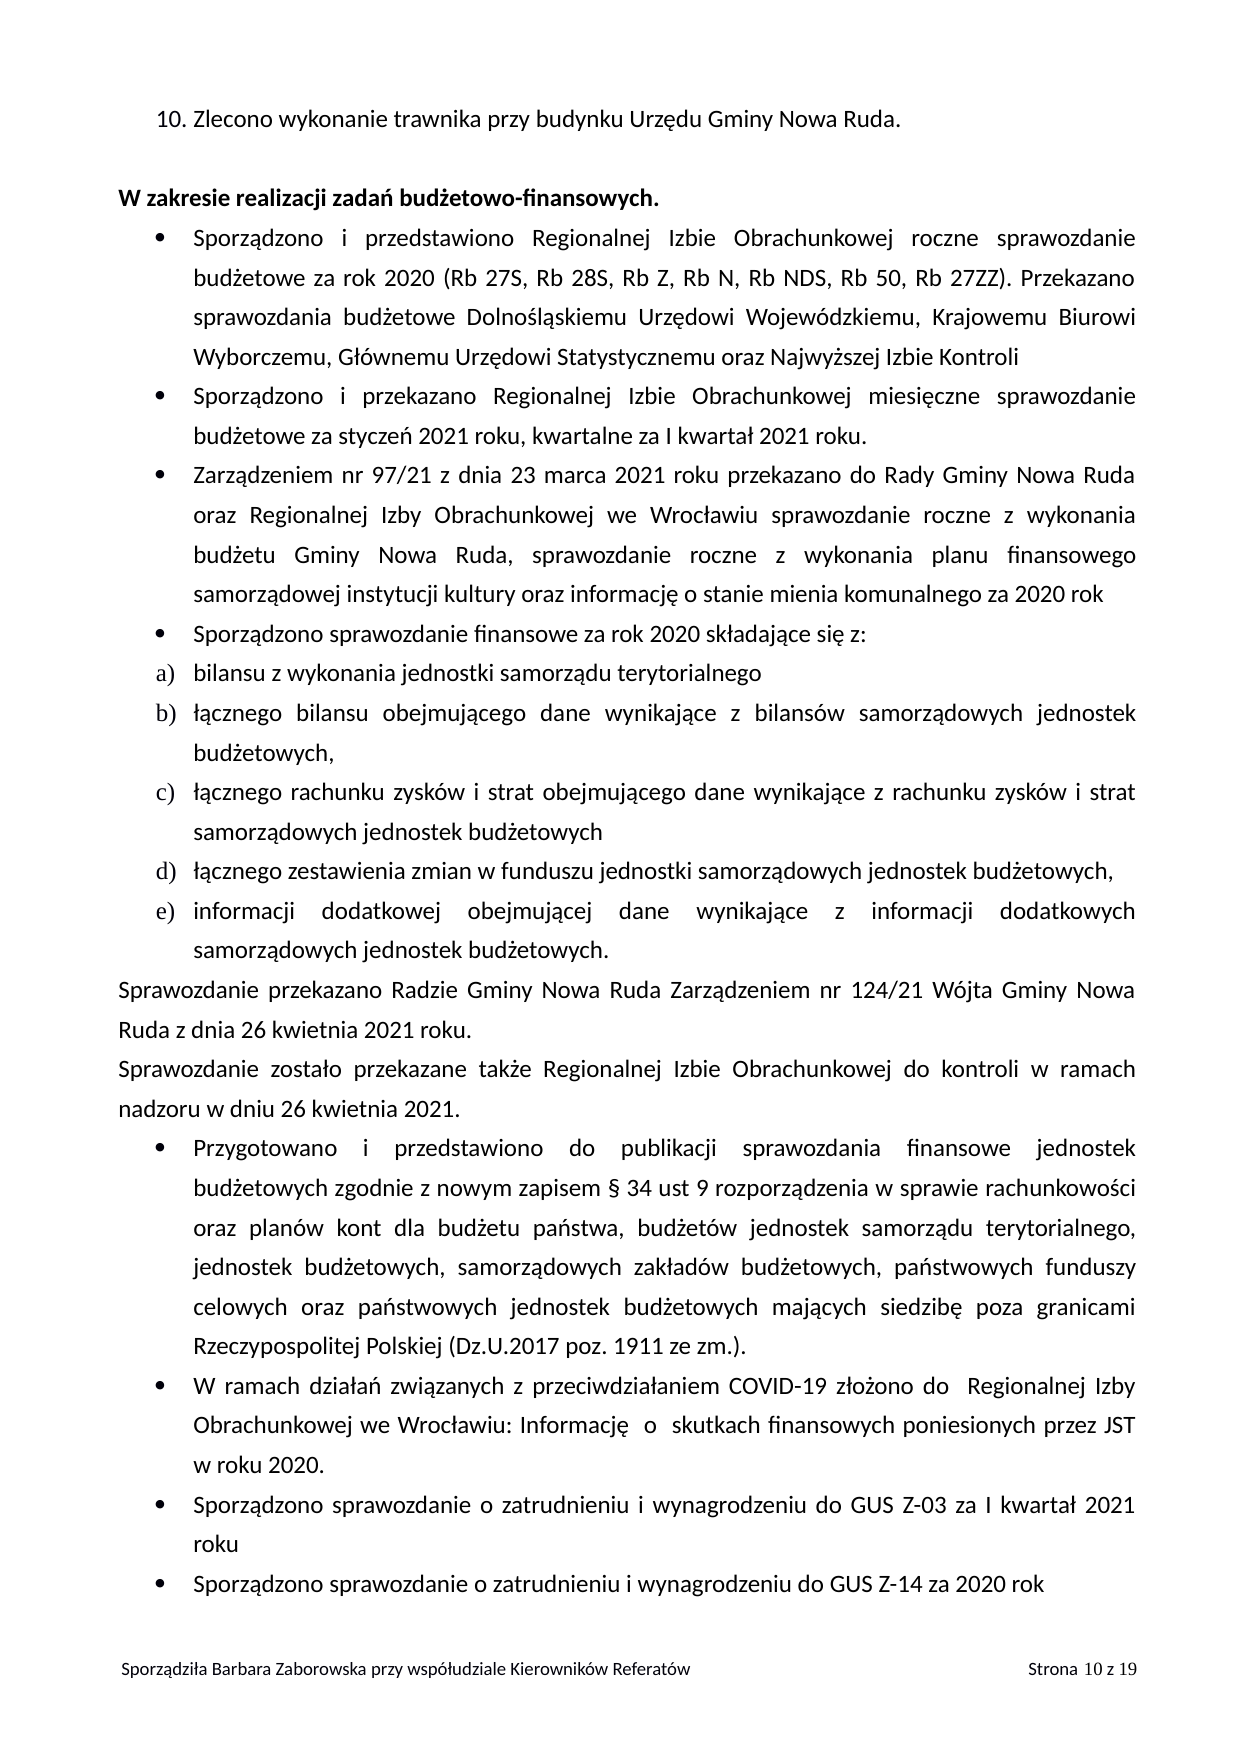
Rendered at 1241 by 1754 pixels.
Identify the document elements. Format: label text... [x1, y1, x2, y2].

list informacji dodatkowej obejmującej dane wynikające z informacji dodatkowych samorządowych jednostek budżetowych. [156, 895, 1137, 965]
list Zlecono wykonanie trawnika przy budynku Urzędu Gminy Nowa Ruda. [156, 103, 1137, 134]
text Sprawozdanie zostało przekazane także Regionalnej Izbie Obrachunkowej do kontroli w ramach nadzoru w dniu 26 kwietnia 2021. [118, 1053, 1137, 1123]
text Sprawozdanie przekazano Radzie Gminy Nowa Ruda Zarządzeniem nr 124/21 Wójta Gminy Nowa Ruda z dnia 26 kwietnia 2021 roku. [118, 974, 1137, 1044]
list Sporządzono sprawozdanie finansowe za rok 2020 składające się z: [156, 618, 1137, 648]
list bilansu z wykonania jednostki samorządu terytorialnego [156, 658, 1137, 688]
list Sporządzono i przedstawiono Regionalnej Izbie Obrachunkowej roczne sprawozdanie budżetowe za rok 2020 (Rb 27S, Rb 28S, Rb Z, Rb N, Rb NDS, Rb 50, Rb 27ZZ). Przekazano sprawozdania budżetowe Dolnośląskiemu Urzędowi Wojewódzkiemu, Krajowemu Biurowi Wyborczemu, Głównemu Urzędowi Statystycznemu oraz Najwyższej Izbie Kontroli [156, 222, 1137, 371]
list łącznego bilansu obejmującego dane wynikające z bilansów samorządowych jednostek budżetowych, [156, 697, 1137, 767]
list Sporządzono i przekazano Regionalnej Izbie Obrachunkowej miesięczne sprawozdanie budżetowe za styczeń 2021 roku, kwartalne za I kwartał 2021 roku. [156, 381, 1137, 451]
list Sporządzono sprawozdanie o zatrudnieniu i wynagrodzeniu do GUS Z-03 za I kwartał 2021 roku [156, 1489, 1137, 1559]
text W zakresie realizacji zadań budżetowo-finansowych. [118, 183, 1137, 213]
list Przygotowano i przedstawiono do publikacji sprawozdania finansowe jednostek budżetowych zgodnie z nowym zapisem § 34 ust 9 rozporządzenia w sprawie rachunkowości oraz planów kont dla budżetu państwa, budżetów jednostek samorządu terytorialnego, jednostek budżetowych, samorządowych zakładów budżetowych, państwowych funduszy celowych oraz państwowych jednostek budżetowych mających siedzibę poza granicami Rzeczypospolitej Polskiej (Dz.U.2017 poz. 1911 ze zm.). [156, 1133, 1137, 1361]
list W ramach działań związanych z przeciwdziałaniem COVID-19 złożono do Regionalnej Izby Obrachunkowej we Wrocławiu: Informację o skutkach finansowych poniesionych przez JST w roku 2020. [156, 1370, 1137, 1480]
list Sporządzono sprawozdanie o zatrudnieniu i wynagrodzeniu do GUS Z-14 za 2020 rok [156, 1568, 1137, 1598]
list Zarządzeniem nr 97/21 z dnia 23 marca 2021 roku przekazano do Rady Gminy Nowa Ruda oraz Regionalnej Izby Obrachunkowej we Wrocławiu sprawozdanie roczne z wykonania budżetu Gminy Nowa Ruda, sprawozdanie roczne z wykonania planu finansowego samorządowej instytucji kultury oraz informację o stanie mienia komunalnego za 2020 rok [156, 460, 1137, 609]
list łącznego rachunku zysków i strat obejmującego dane wynikające z rachunku zysków i strat samorządowych jednostek budżetowych [156, 776, 1137, 846]
list łącznego zestawienia zmian w funduszu jednostki samorządowych jednostek budżetowych, [156, 856, 1137, 886]
